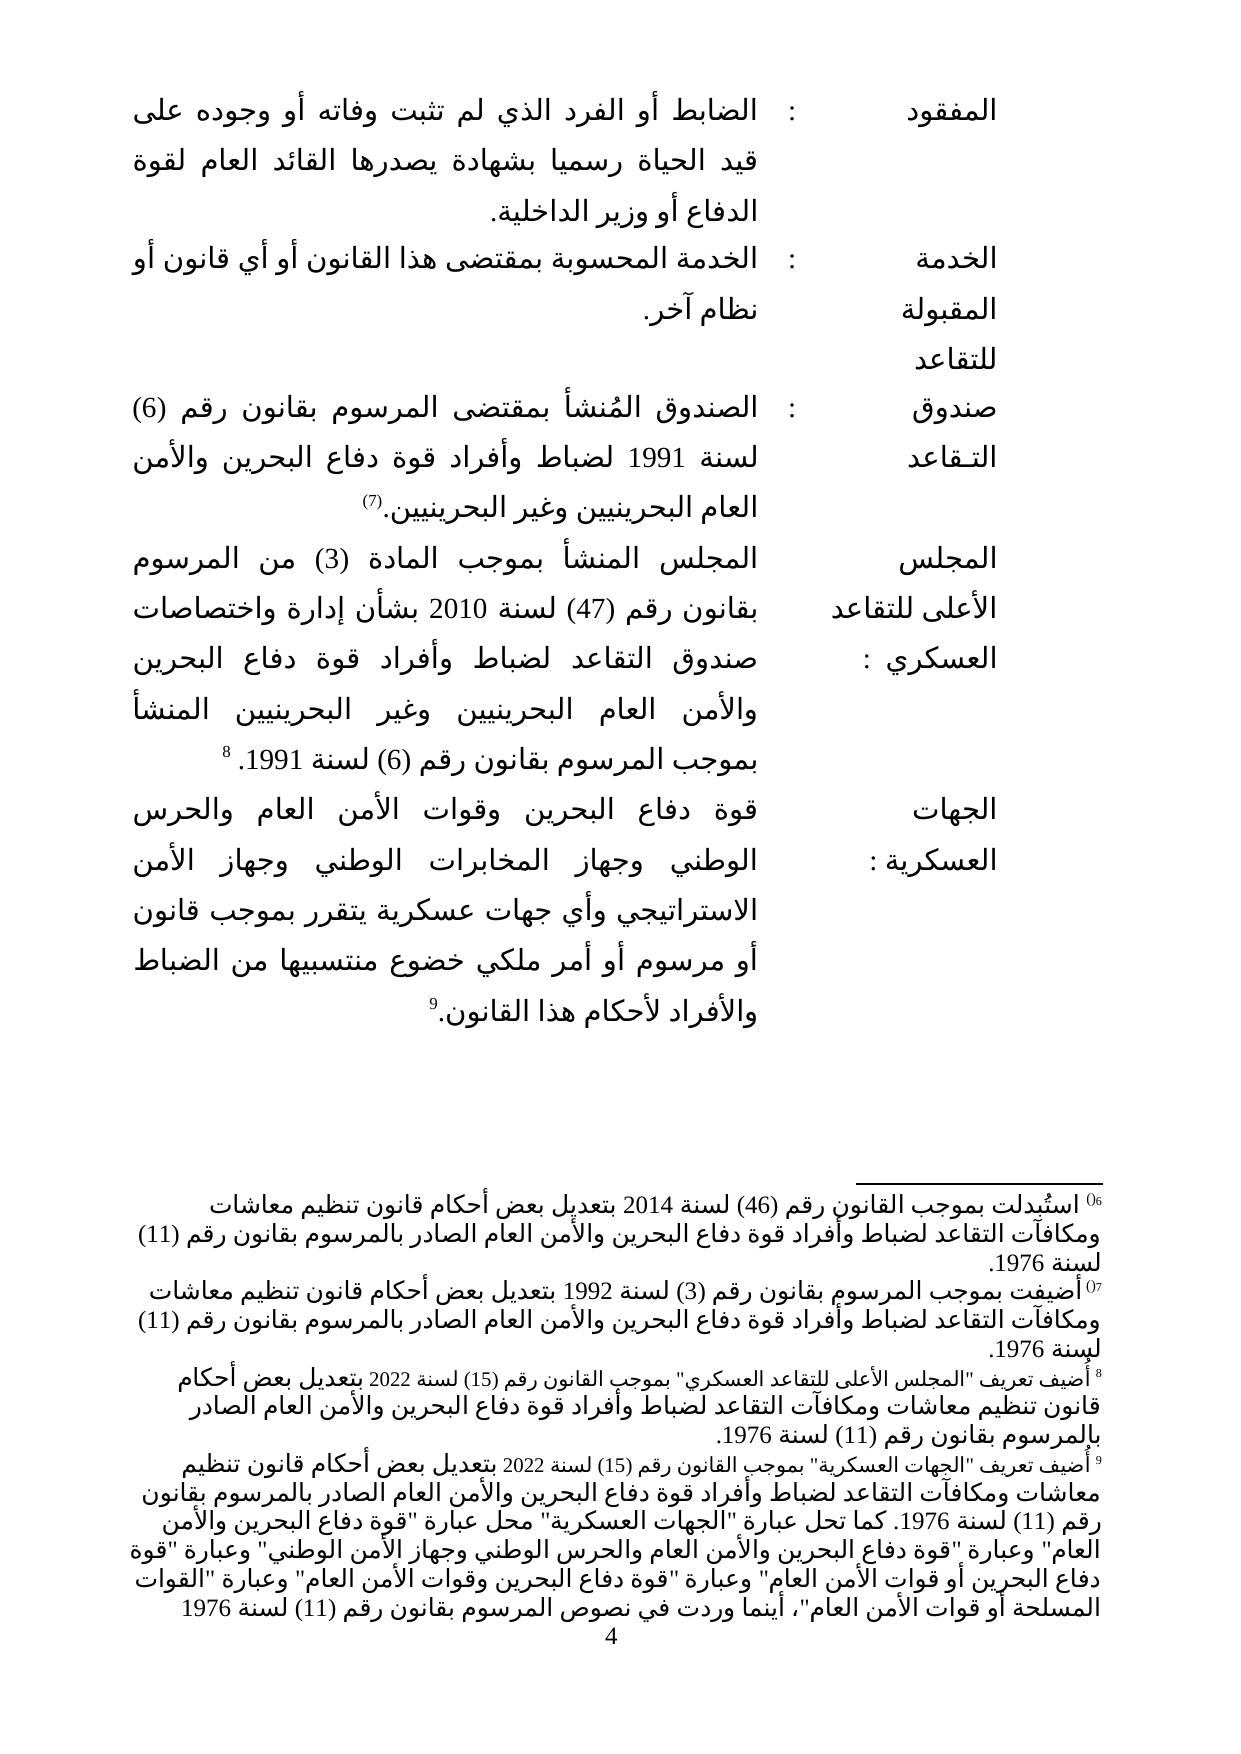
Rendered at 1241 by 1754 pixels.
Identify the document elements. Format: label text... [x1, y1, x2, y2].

table_cell المفقود [808, 93, 1009, 242]
table_cell الخدمة المحسوبة بمقتضى هذا القانون أو أي قانون أو نظام آخر. [121, 242, 770, 390]
table_cell : [770, 390, 807, 1161]
table_cell : [770, 242, 807, 390]
table_cell الخدمة المقبولة للتقاعد [808, 242, 1009, 390]
table_cell الضابط أو الفرد الذي لم تثبت وفاته أو وجوده على قيد الحياة رسميا بشهادة يصدرها القائد العام لقوة الدفاع أو وزير الداخلية. [121, 93, 770, 242]
table_cell الصندوق المُنشأ بمقتضى المرسوم بقانون رقم (6) لسنة 1991 لضباط وأفراد قوة دفاع البحرين والأمن العام البحرينيين وغير البحرينيين.() المجلس المنشأ بموجب المادة (3) من المرسوم بقانون رقم (47) لسنة 2010 بشأن إدارة واختصاصات صندوق التقاعد لضباط وأفراد قوة دفاع البحرين والأمن العام البحرينيين وغير البحرينيين المنشأ بموجب المرسوم بقانون رقم (6) لسنة 1991. قوة دفاع البحرين وقوات الأمن العام والحرس الوطني وجهاز المخابرات الوطني وجهاز الأمن الاستراتيجي وأي جهات عسكرية يتقرر بموجب قانون أو مرسوم أو أمر ملكي خضوع منتسبيها من الضباط والأفراد لأحكام هذا القانون. [121, 390, 770, 1161]
table_cell : [770, 93, 807, 242]
table_cell صندوق التـقاعد المجلس الأعلى للتقاعد العسكري : الجهات العسكرية : [808, 390, 1009, 1161]
